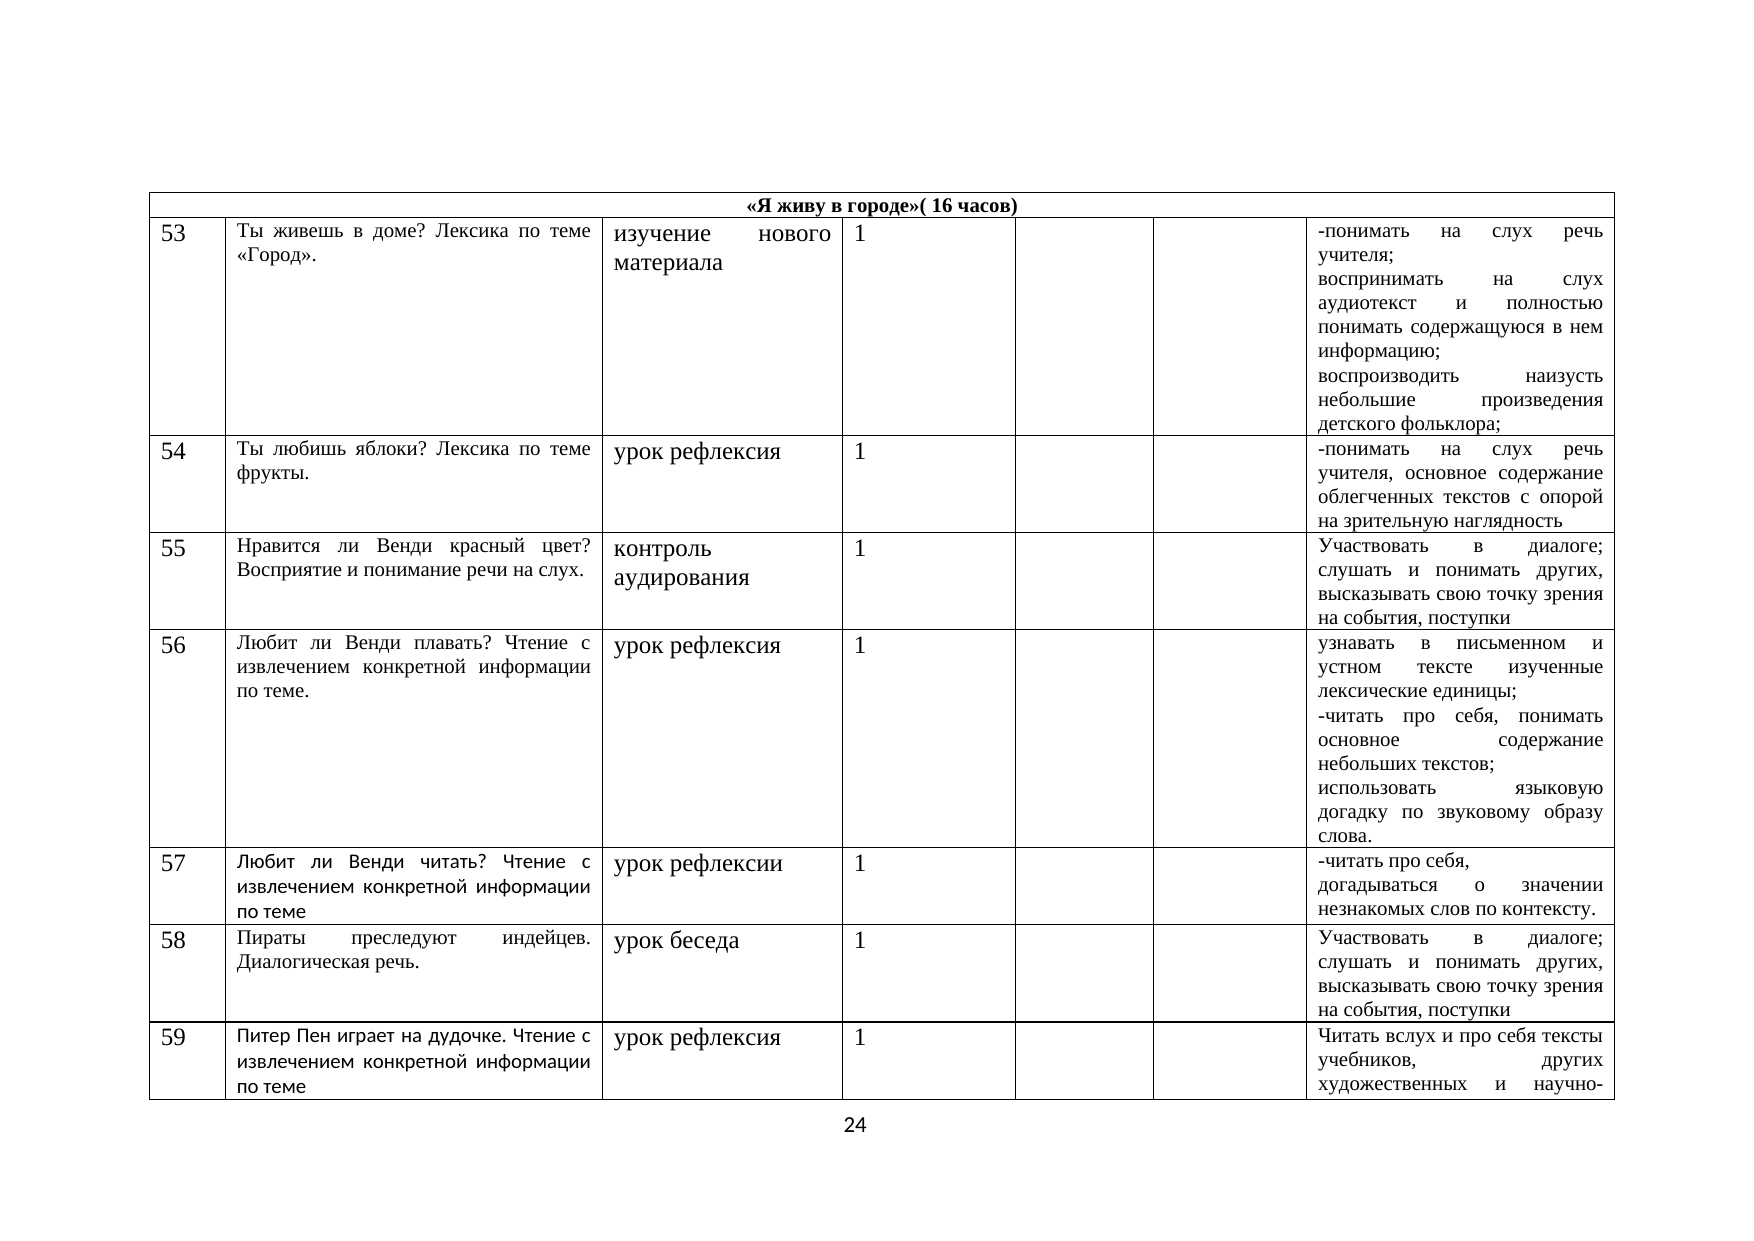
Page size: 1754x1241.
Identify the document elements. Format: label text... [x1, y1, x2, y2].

table_cell узнавать в письменном и устном тексте изученные лексические единицы; -читать про себя, понимать основное содержание небольших текстов; использовать языковую догадку по звуковому образу слова. [1307, 630, 1614, 847]
table_cell [1016, 925, 1153, 1021]
table_cell [1154, 1023, 1306, 1099]
table_cell Любит ли Венди плавать? Чтение с извлечением конкретной информации по теме. [226, 630, 602, 847]
table_cell [1016, 533, 1153, 629]
table_cell 1 [843, 533, 1015, 629]
table_cell Ты живешь в доме? Лексика по теме «Город». [226, 218, 602, 435]
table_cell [226, 1023, 602, 1099]
table_cell -понимать на слух речь учителя; воспринимать на слух аудиотекст и полностью понимать содержащуюся в нем информацию; воспроизводить наизусть небольшие произведения детского фольклора; [1307, 218, 1614, 435]
table_cell 56 [150, 630, 225, 847]
table_cell -читать про себя, догадываться о значении незнакомых слов по контексту. [1307, 848, 1614, 924]
table_cell 1 [843, 218, 1015, 435]
table_cell Ты любишь яблоки? Лексика по теме фрукты. [226, 436, 602, 532]
table_cell [1154, 848, 1306, 924]
table_cell [1154, 533, 1306, 629]
table_cell контроль аудирования [603, 533, 842, 629]
table_cell 1 [843, 925, 1015, 1021]
table_cell урок беседа [603, 925, 842, 1021]
table_cell [1154, 925, 1306, 1021]
table_cell 1 [843, 1023, 1015, 1099]
table_cell [1154, 436, 1306, 532]
table_cell 53 [150, 218, 225, 435]
table_cell [1016, 848, 1153, 924]
table_cell урок рефлексии [603, 848, 842, 924]
table_cell Пираты преследуют индейцев. Диалогическая речь. [226, 925, 602, 1021]
table_cell -понимать на слух речь учителя, основное содержание облегченных текстов с опорой на зрительную наглядность [1307, 436, 1614, 532]
table_cell 1 [843, 630, 1015, 847]
table_cell урок рефлексия [603, 436, 842, 532]
table_cell урок рефлексия [603, 630, 842, 847]
table_cell 59 [150, 1023, 225, 1099]
table_cell 55 [150, 533, 225, 629]
table_cell [1016, 1023, 1153, 1099]
table_cell [1154, 218, 1306, 435]
table_cell Нравится ли Венди красный цвет? Восприятие и понимание речи на слух. [226, 533, 602, 629]
table_cell [1016, 218, 1153, 435]
table_cell 1 [843, 436, 1015, 532]
table_cell «Я живу в городе»( 16 часов) [150, 193, 1614, 217]
table_cell Участвовать в диалоге; слушать и понимать других, высказывать свою точку зрения на события, поступки [1307, 533, 1614, 629]
table_cell Участвовать в диалоге; слушать и понимать других, высказывать свою точку зрения на события, поступки [1307, 925, 1614, 1021]
table_cell 58 [150, 925, 225, 1021]
table_cell 57 [150, 848, 225, 924]
table_cell [1154, 630, 1306, 847]
table_cell [1016, 630, 1153, 847]
table_cell изучение нового материала [603, 218, 842, 435]
table_cell урок рефлексия [603, 1023, 842, 1099]
table_cell 1 [843, 848, 1015, 924]
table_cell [1307, 1023, 1614, 1099]
table_cell Любит ли Венди читать? Чтение с извлечением конкретной информации по теме [226, 848, 602, 924]
table_cell 54 [150, 436, 225, 532]
table_cell [1016, 436, 1153, 532]
